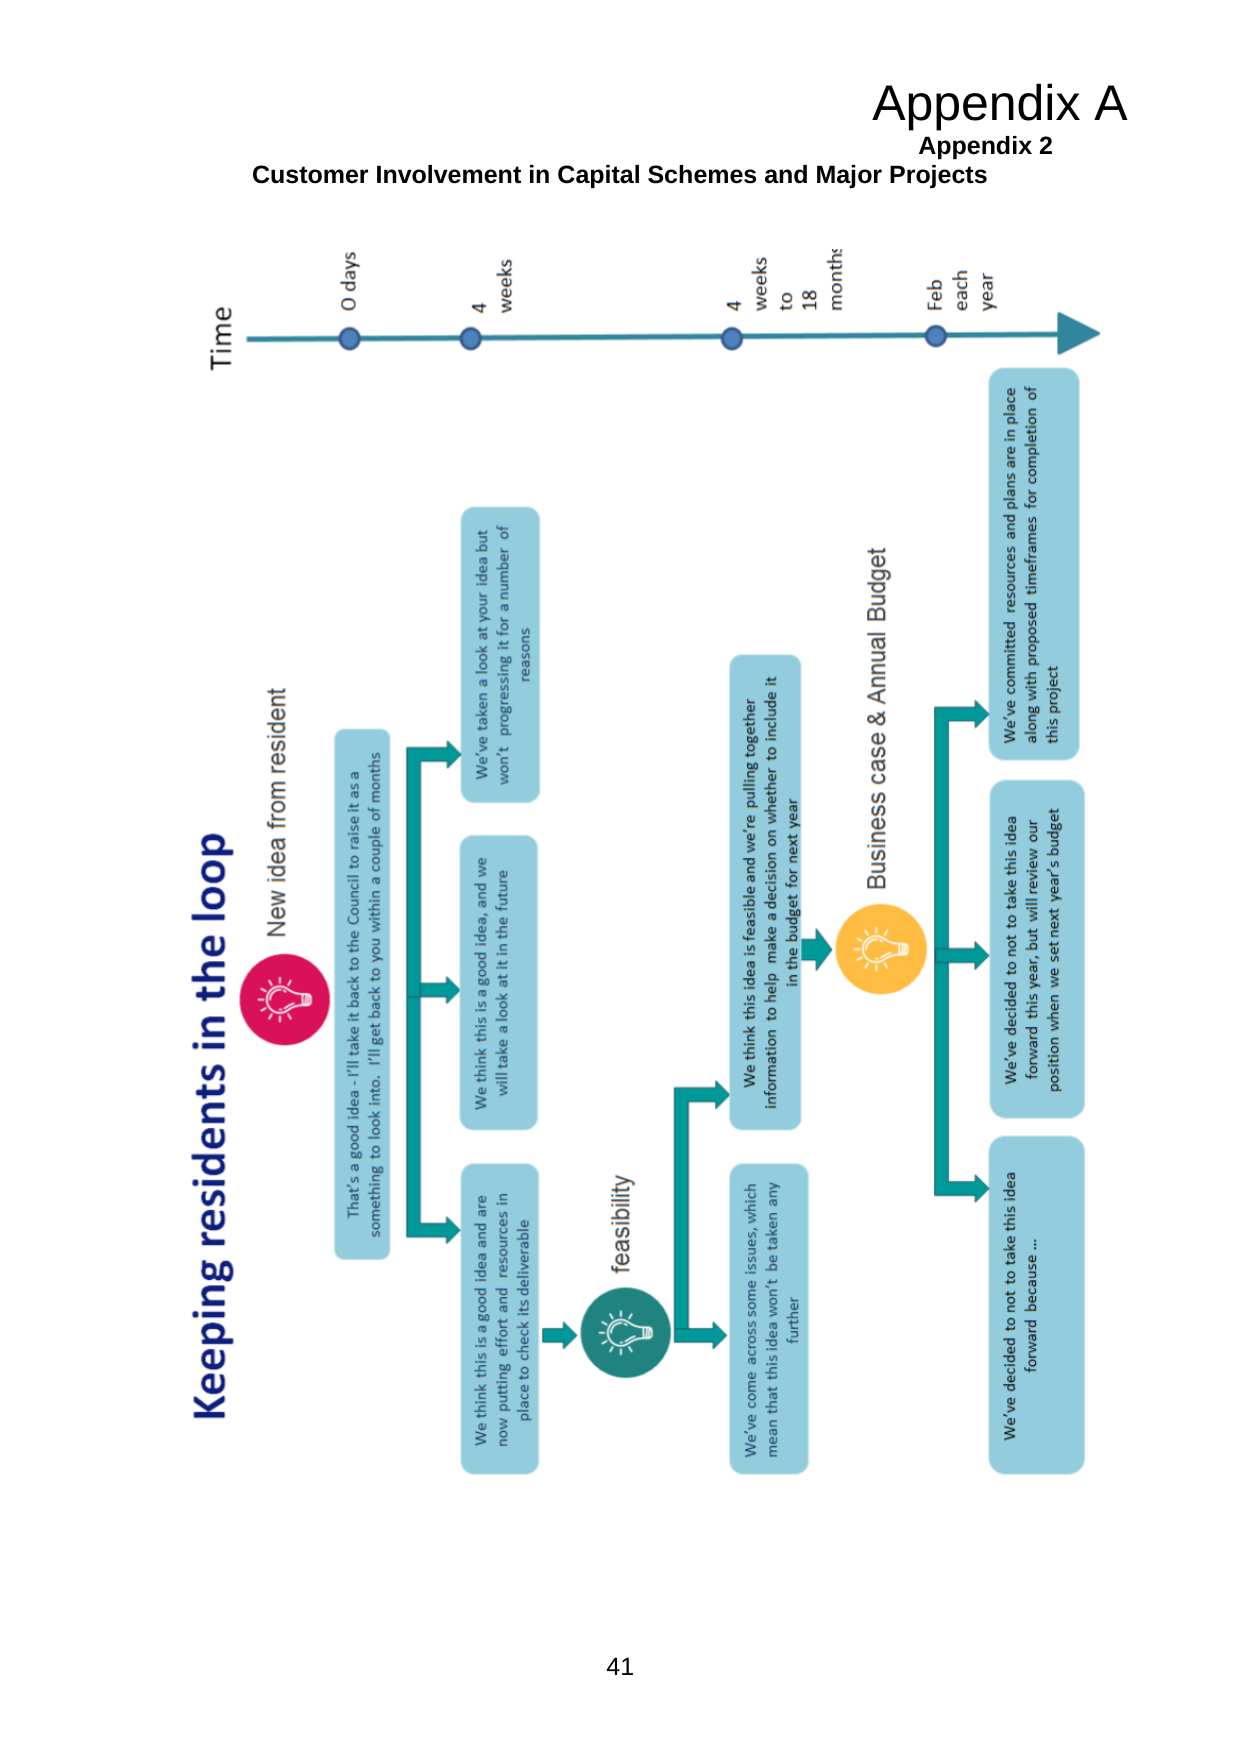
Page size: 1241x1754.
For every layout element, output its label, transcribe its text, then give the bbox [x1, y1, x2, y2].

text Customer Involvement in Capital Schemes and Major Projects [187, 160, 1053, 189]
text Appendix 2 [187, 131, 1053, 160]
picture [188, 250, 1102, 1481]
